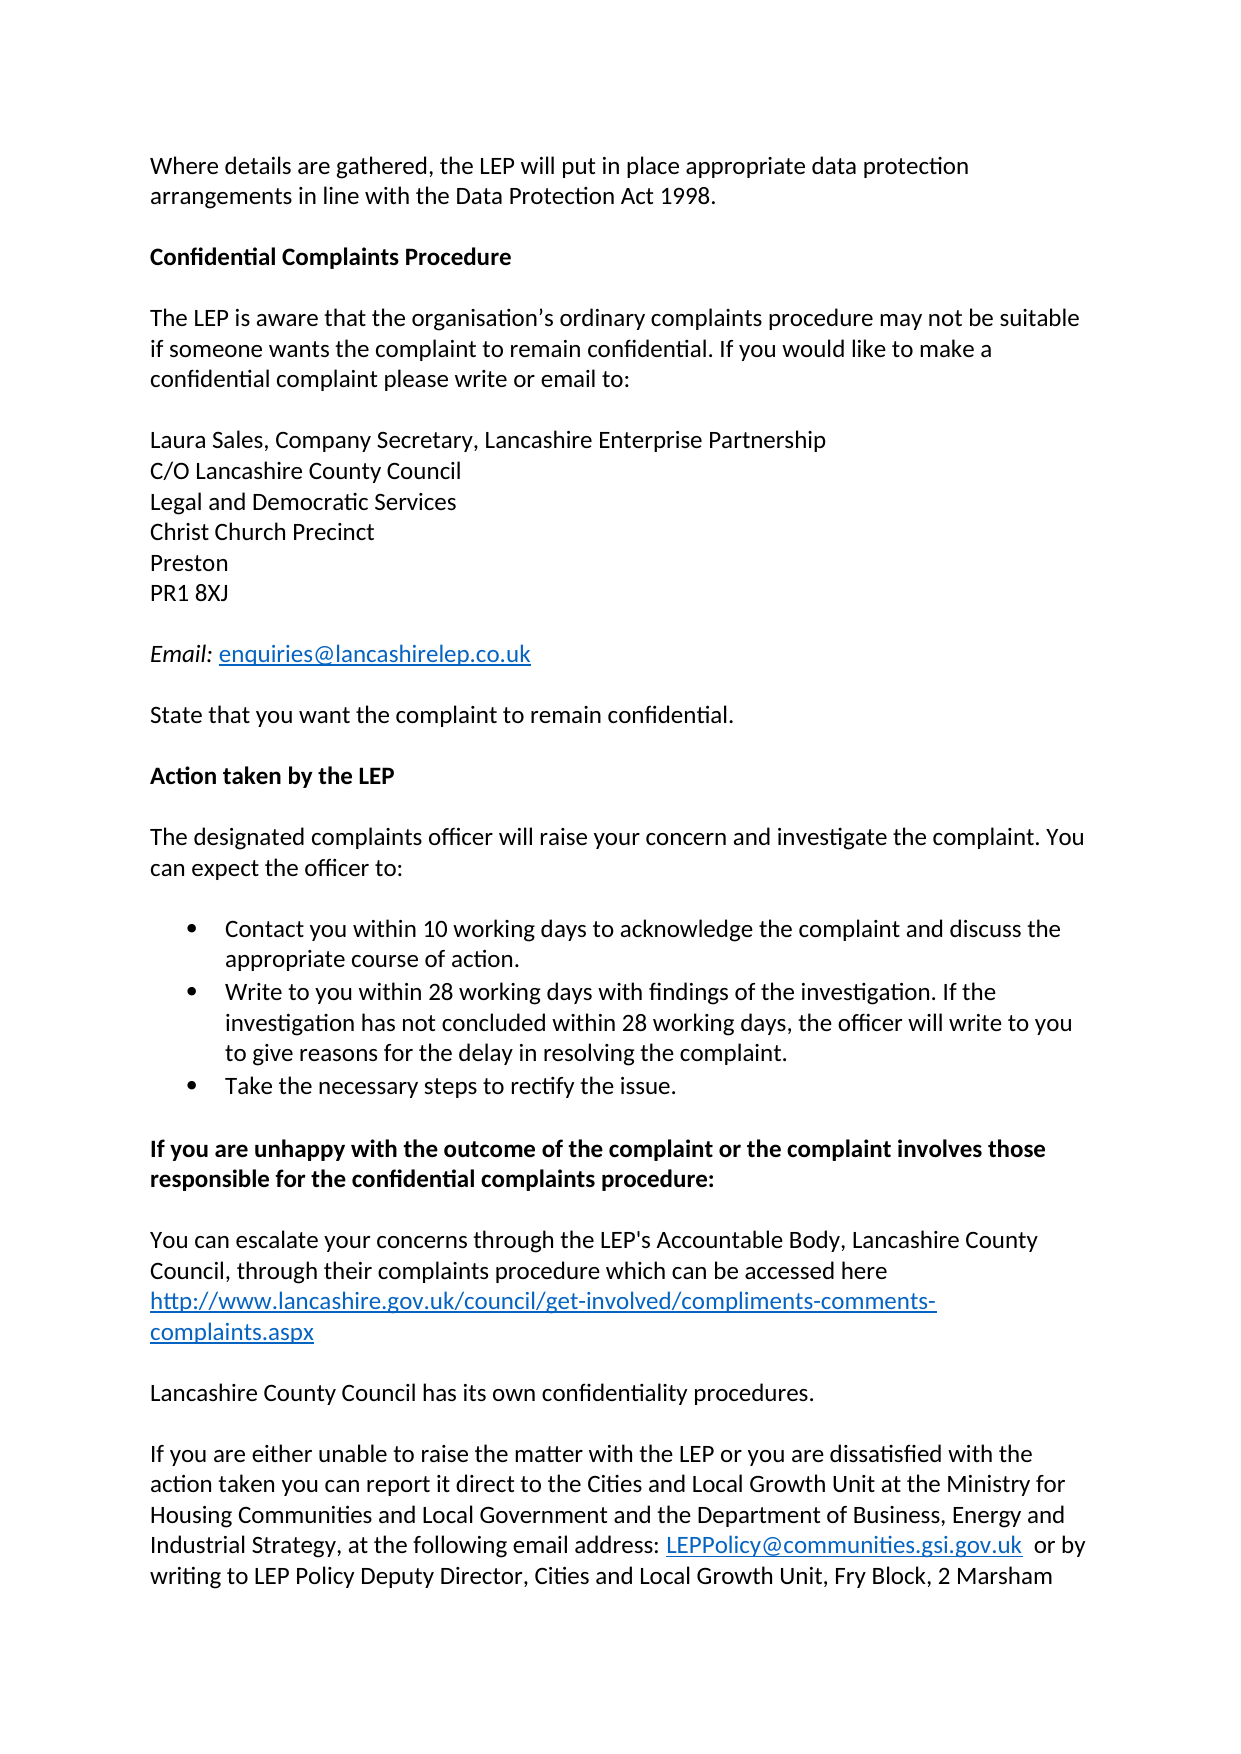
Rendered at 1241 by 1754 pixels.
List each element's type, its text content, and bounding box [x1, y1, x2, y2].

text Confidential Complaints Procedure [150, 242, 1090, 272]
text Action taken by the LEP [150, 760, 1090, 791]
list Contact you within 10 working days to acknowledge the complaint and discuss the appropriate course of action. [187, 913, 1090, 974]
text PR1 8XJ [150, 577, 1090, 608]
list Take the necessary steps to rectify the issue. [187, 1070, 1090, 1100]
text Preston [150, 547, 1090, 577]
text Laura Sales, Company Secretary, Lancashire Enterprise Partnership [150, 425, 1090, 455]
text Email: enquiries@lancashirelep.co.uk [150, 638, 1090, 669]
list Write to you within 28 working days with findings of the investigation. If the investigation has not concluded within 28 working days, the officer will write to you to give reasons for the delay in resolving the complaint. [187, 976, 1090, 1068]
text Legal and Democratic Services [150, 486, 1090, 516]
text If you are unhappy with the outcome of the complaint or the complaint involves those responsible for the confidential complaints procedure: [150, 1133, 1090, 1194]
text Lancashire County Council has its own confidentiality procedures. [150, 1377, 1090, 1408]
text C/O Lancashire County Council [150, 455, 1090, 486]
text The LEP is aware that the organisation’s ordinary complaints procedure may not be suitable if someone wants the complaint to remain confidential. If you would like to make a confidential complaint please write or email to: [150, 303, 1090, 394]
text You can escalate your concerns through the LEP's Accountable Body, Lancashire County Council, through their complaints procedure which can be accessed here http://www.lancashire.gov.uk/council/get-involved/compliments-comments-complaints.aspx [150, 1224, 1090, 1347]
text State that you want the complaint to remain confidential. [150, 699, 1090, 730]
text Where details are gathered, the LEP will put in place appropriate data protection arrangements in line with the Data Protection Act 1998. [150, 150, 1090, 211]
text Christ Church Precinct [150, 516, 1090, 547]
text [150, 1438, 1090, 1591]
text The designated complaints officer will raise your concern and investigate the complaint. You can expect the officer to: [150, 821, 1090, 882]
